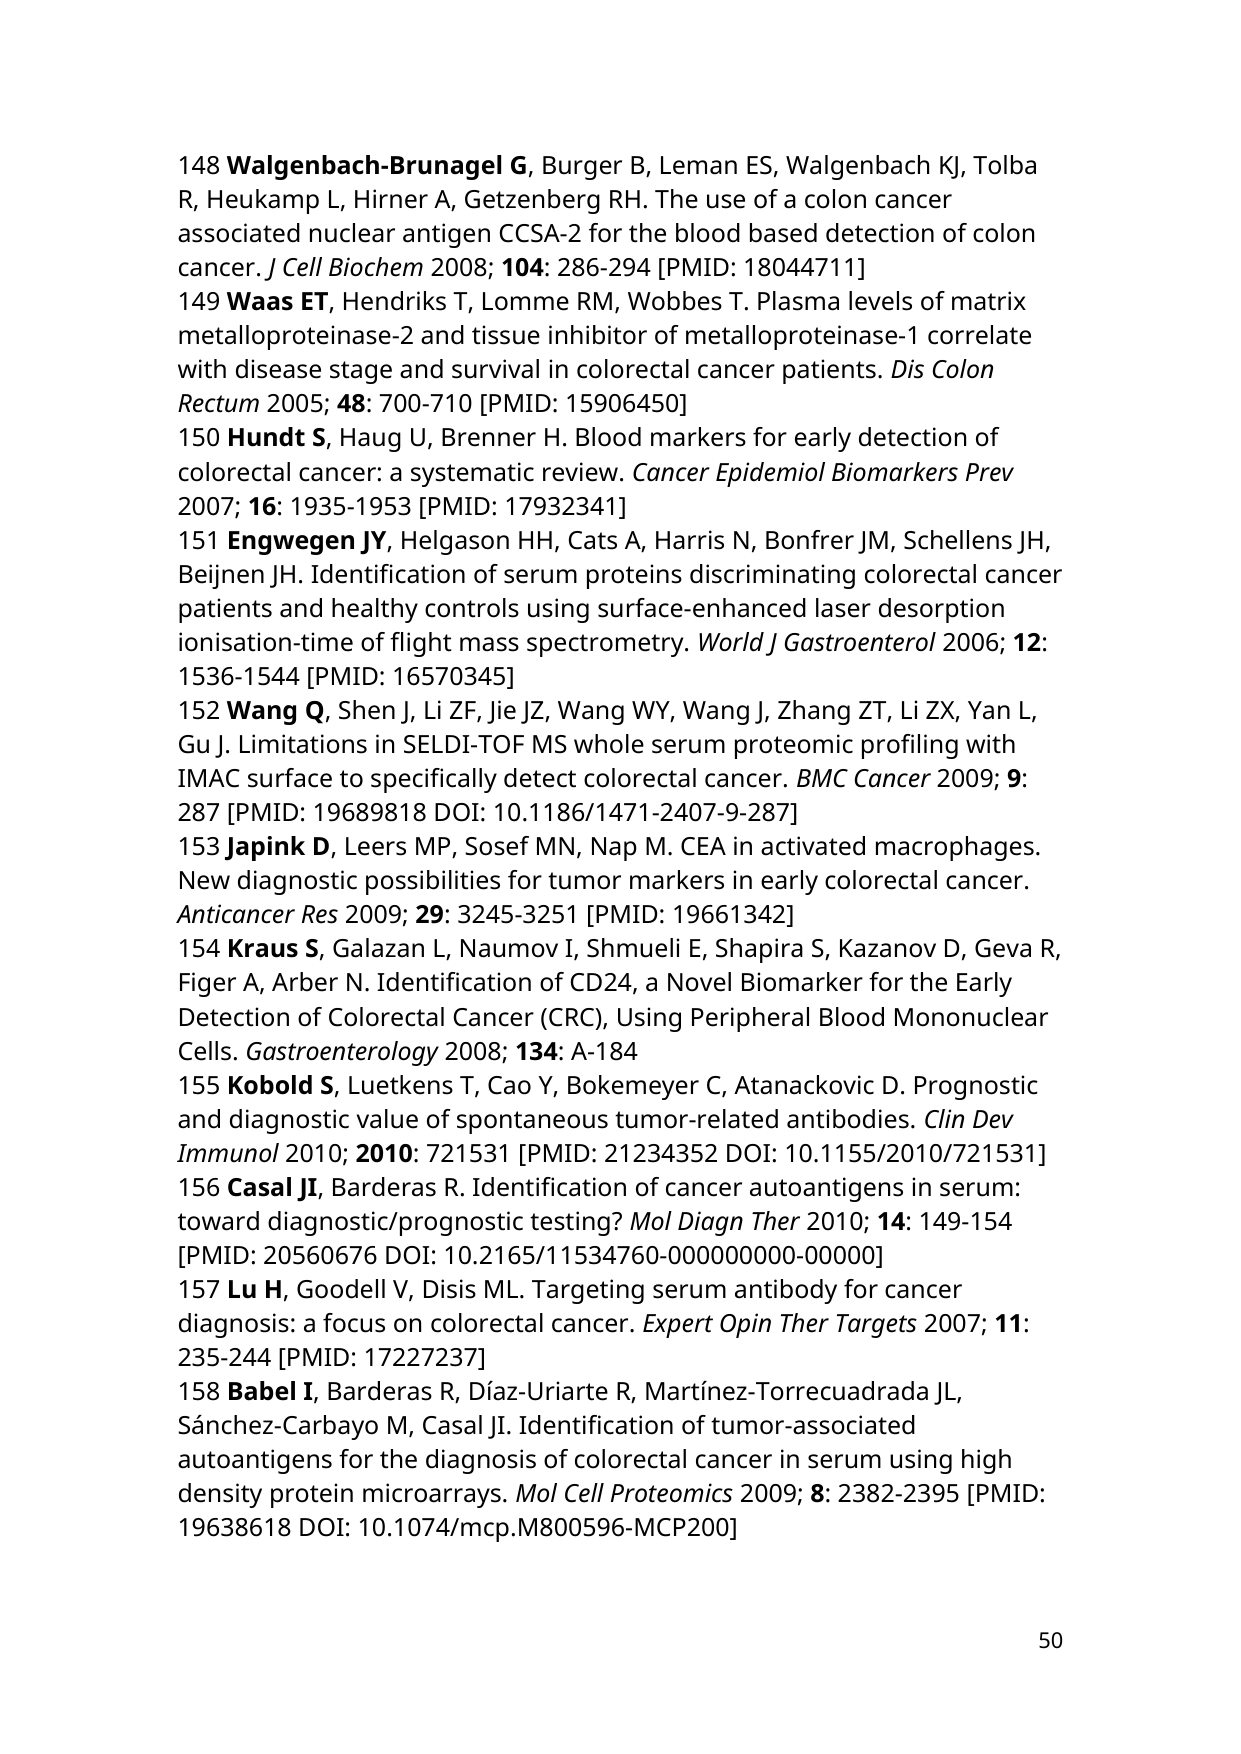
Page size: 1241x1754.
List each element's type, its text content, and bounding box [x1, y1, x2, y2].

text 155 Kobold S, Luetkens T, Cao Y, Bokemeyer C, Atanackovic D. Prognostic and diagnostic value of spontaneous tumor-related antibodies. Clin Dev Immunol 2010; 2010: 721531 [PMID: 21234352 DOI: 10.1155/2010/721531] [177, 1067, 1063, 1169]
text 153 Japink D, Leers MP, Sosef MN, Nap M. CEA in activated macrophages. New diagnostic possibilities for tumor markers in early colorectal cancer. Anticancer Res 2009; 29: 3245-3251 [PMID: 19661342] [177, 829, 1063, 931]
text 158 Babel I, Barderas R, Díaz-Uriarte R, Martínez-Torrecuadrada JL, Sánchez-Carbayo M, Casal JI. Identification of tumor-associated autoantigens for the diagnosis of colorectal cancer in serum using high density protein microarrays. Mol Cell Proteomics 2009; 8: 2382-2395 [PMID: 19638618 DOI: 10.1074/mcp.M800596-MCP200] [177, 1374, 1063, 1544]
text 152 Wang Q, Shen J, Li ZF, Jie JZ, Wang WY, Wang J, Zhang ZT, Li ZX, Yan L, Gu J. Limitations in SELDI-TOF MS whole serum proteomic profiling with IMAC surface to specifically detect colorectal cancer. BMC Cancer 2009; 9: 287 [PMID: 19689818 DOI: 10.1186/1471-2407-9-287] [177, 693, 1063, 829]
text 148 Walgenbach-Brunagel G, Burger B, Leman ES, Walgenbach KJ, Tolba R, Heukamp L, Hirner A, Getzenberg RH. The use of a colon cancer associated nuclear antigen CCSA-2 for the blood based detection of colon cancer. J Cell Biochem 2008; 104: 286-294 [PMID: 18044711] [177, 148, 1063, 284]
text 151 Engwegen JY, Helgason HH, Cats A, Harris N, Bonfrer JM, Schellens JH, Beijnen JH. Identification of serum proteins discriminating colorectal cancer patients and healthy controls using surface-enhanced laser desorption ionisation-time of flight mass spectrometry. World J Gastroenterol 2006; 12: 1536-1544 [PMID: 16570345] [177, 522, 1063, 693]
text 150 Hundt S, Haug U, Brenner H. Blood markers for early detection of colorectal cancer: a systematic review. Cancer Epidemiol Biomarkers Prev 2007; 16: 1935-1953 [PMID: 17932341] [177, 420, 1063, 522]
text 156 Casal JI, Barderas R. Identification of cancer autoantigens in serum: toward diagnostic/prognostic testing? Mol Diagn Ther 2010; 14: 149-154 [PMID: 20560676 DOI: 10.2165/11534760-000000000-00000] [177, 1169, 1063, 1272]
text 157 Lu H, Goodell V, Disis ML. Targeting serum antibody for cancer diagnosis: a focus on colorectal cancer. Expert Opin Ther Targets 2007; 11: 235-244 [PMID: 17227237] [177, 1272, 1063, 1374]
text 154 Kraus S, Galazan L, Naumov I, Shmueli E, Shapira S, Kazanov D, Geva R, Figer A, Arber N. Identification of CD24, a Novel Biomarker for the Early Detection of Colorectal Cancer (CRC), Using Peripheral Blood Mononuclear Cells. Gastroenterology 2008; 134: A-184 [177, 931, 1063, 1067]
text 149 Waas ET, Hendriks T, Lomme RM, Wobbes T. Plasma levels of matrix metalloproteinase-2 and tissue inhibitor of metalloproteinase-1 correlate with disease stage and survival in colorectal cancer patients. Dis Colon Rectum 2005; 48: 700-710 [PMID: 15906450] [177, 284, 1063, 420]
